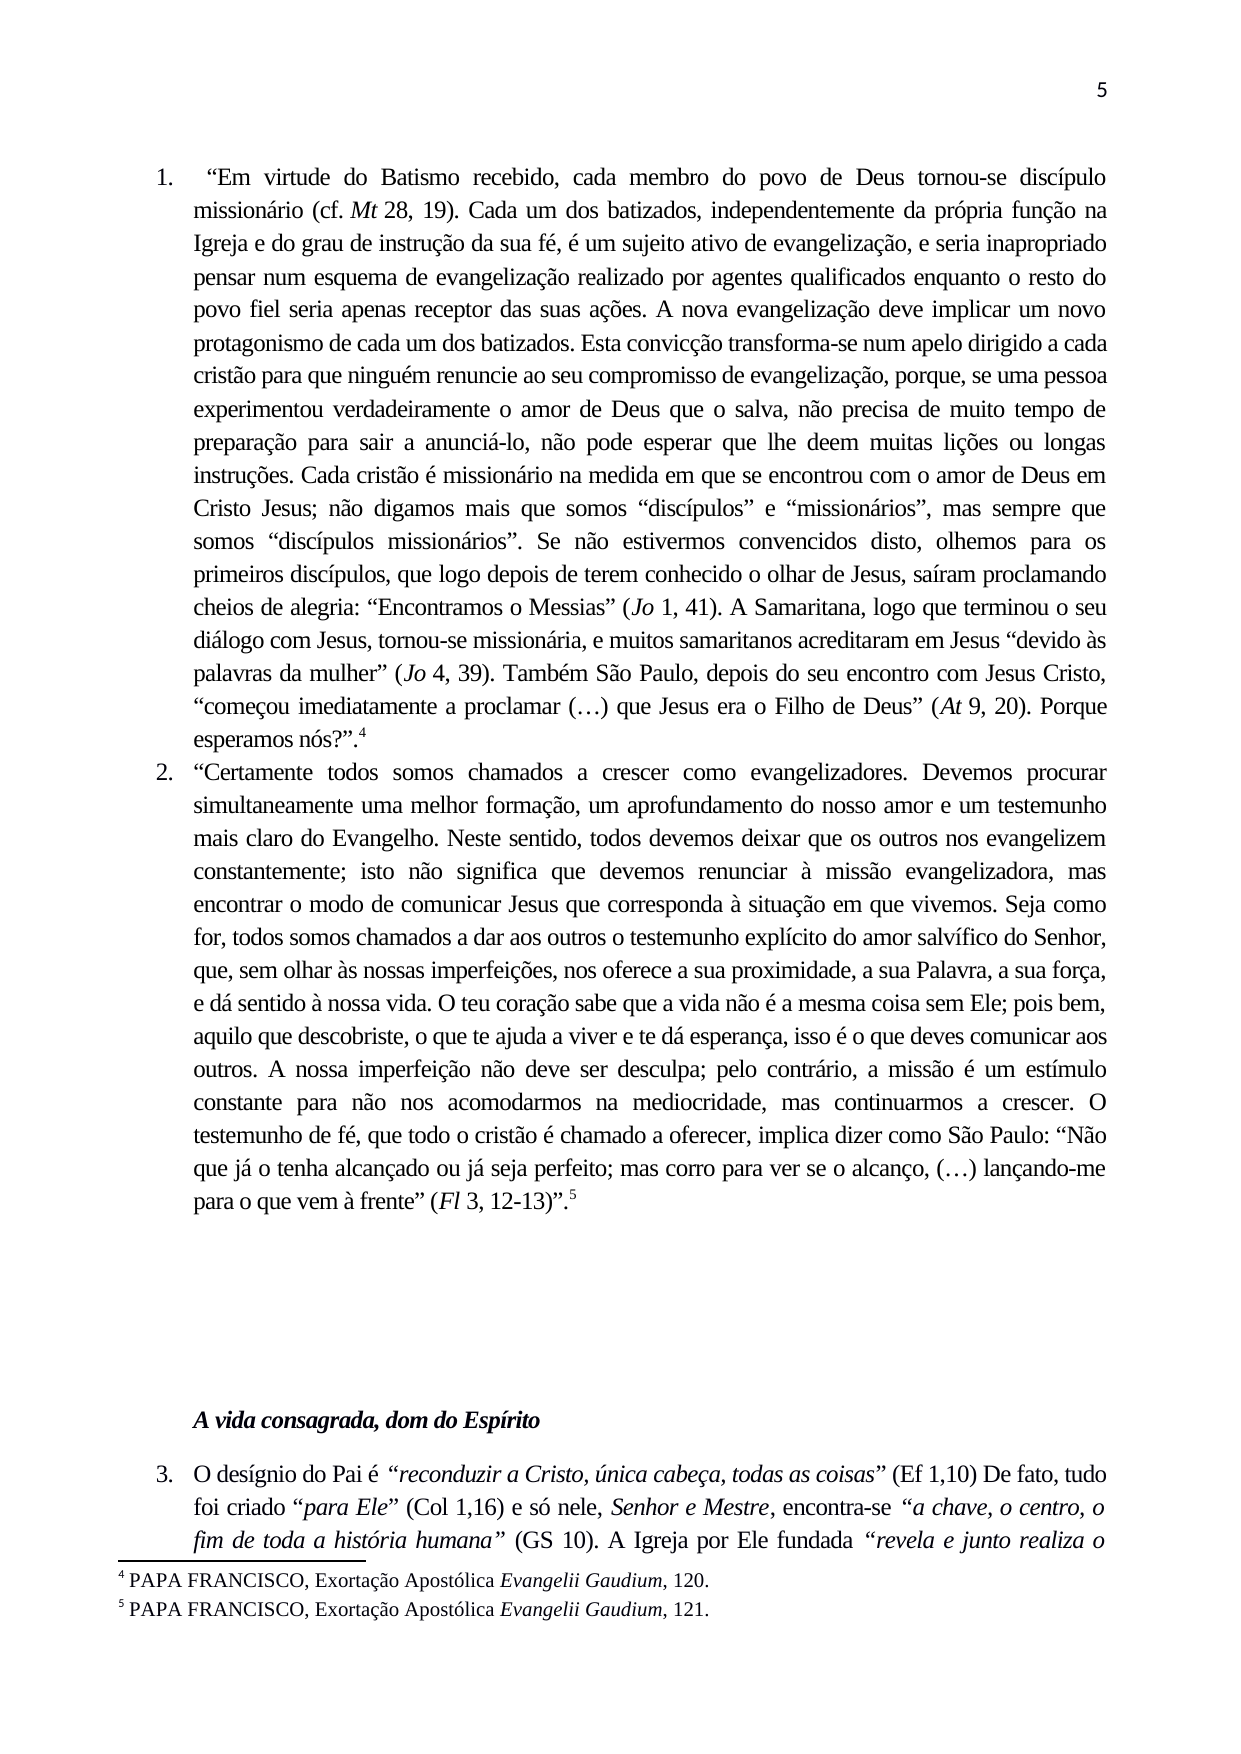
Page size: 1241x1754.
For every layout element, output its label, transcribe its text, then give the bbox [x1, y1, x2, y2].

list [156, 1459, 1107, 1554]
list A vida consagrada, dom do Espírito [193, 1405, 1107, 1434]
list “Certamente todos somos chamados a crescer como evangelizadores. Devemos procurar simultaneamente uma melhor formação, um aprofundamento do nosso amor e um testemunho mais claro do Evangelho. Neste sentido, todos devemos deixar que os outros nos evangelizem constantemente; isto não significa que devemos renunciar à missão evangelizadora, mas encontrar o modo de comunicar Jesus que corresponda à situação em que vivemos. Seja como for, todos somos chamados a dar aos outros o testemunho explícito do amor salvífico do Senhor, que, sem olhar às nossas imperfeições, nos oferece a sua proximidade, a sua Palavra, a sua força, e dá sentido à nossa vida. O teu coração sabe que a vida não é a mesma coisa sem Ele; pois bem, aquilo que descobriste, o que te ajuda a viver e te dá esperança, isso é o que deves comunicar aos outros. A nossa imperfeição não deve ser desculpa; pelo contrário, a missão é um estímulo constante para não nos acomodarmos na mediocridade, mas continuarmos a crescer. O testemunho de fé, que todo o cristão é chamado a oferecer, implica dizer como São Paulo: “Não que já o tenha alcançado ou já seja perfeito; mas corro para ver se o alcanço, (…) lançando-me para o que vem à frente” (Fl 3, 12-13)”. [156, 757, 1107, 1215]
list “Em virtude do Batismo recebido, cada membro do povo de Deus tornou-se discípulo missionário (cf. Mt 28, 19). Cada um dos batizados, independentemente da própria função na Igreja e do grau de instrução da sua fé, é um sujeito ativo de evangelização, e seria inapropriado pensar num esquema de evangelização realizado por agentes qualificados enquanto o resto do povo fiel seria apenas receptor das suas ações. A nova evangelização deve implicar um novo protagonismo de cada um dos batizados. Esta convicção transforma-se num apelo dirigido a cada cristão para que ninguém renuncie ao seu compromisso de evangelização, porque, se uma pessoa experimentou verdadeiramente o amor de Deus que o salva, não precisa de muito tempo de preparação para sair a anunciá-lo, não pode esperar que lhe deem muitas lições ou longas instruções. Cada cristão é missionário na medida em que se encontrou com o amor de Deus em Cristo Jesus; não digamos mais que somos “discípulos” e “missionários”, mas sempre que somos “discípulos missionários”. Se não estivermos convencidos disto, olhemos para os primeiros discípulos, que logo depois de terem conhecido o olhar de Jesus, saíram proclamando cheios de alegria: “Encontramos o Messias” (Jo 1, 41). A Samaritana, logo que terminou o seu diálogo com Jesus, tornou-se missionária, e muitos samaritanos acreditaram em Jesus “devido às palavras da mulher” (Jo 4, 39). Também São Paulo, depois do seu encontro com Jesus Cristo, “começou imediatamente a proclamar (…) que Jesus era o Filho de Deus” (At 9, 20). Porque esperamos nós?”. [156, 162, 1107, 753]
